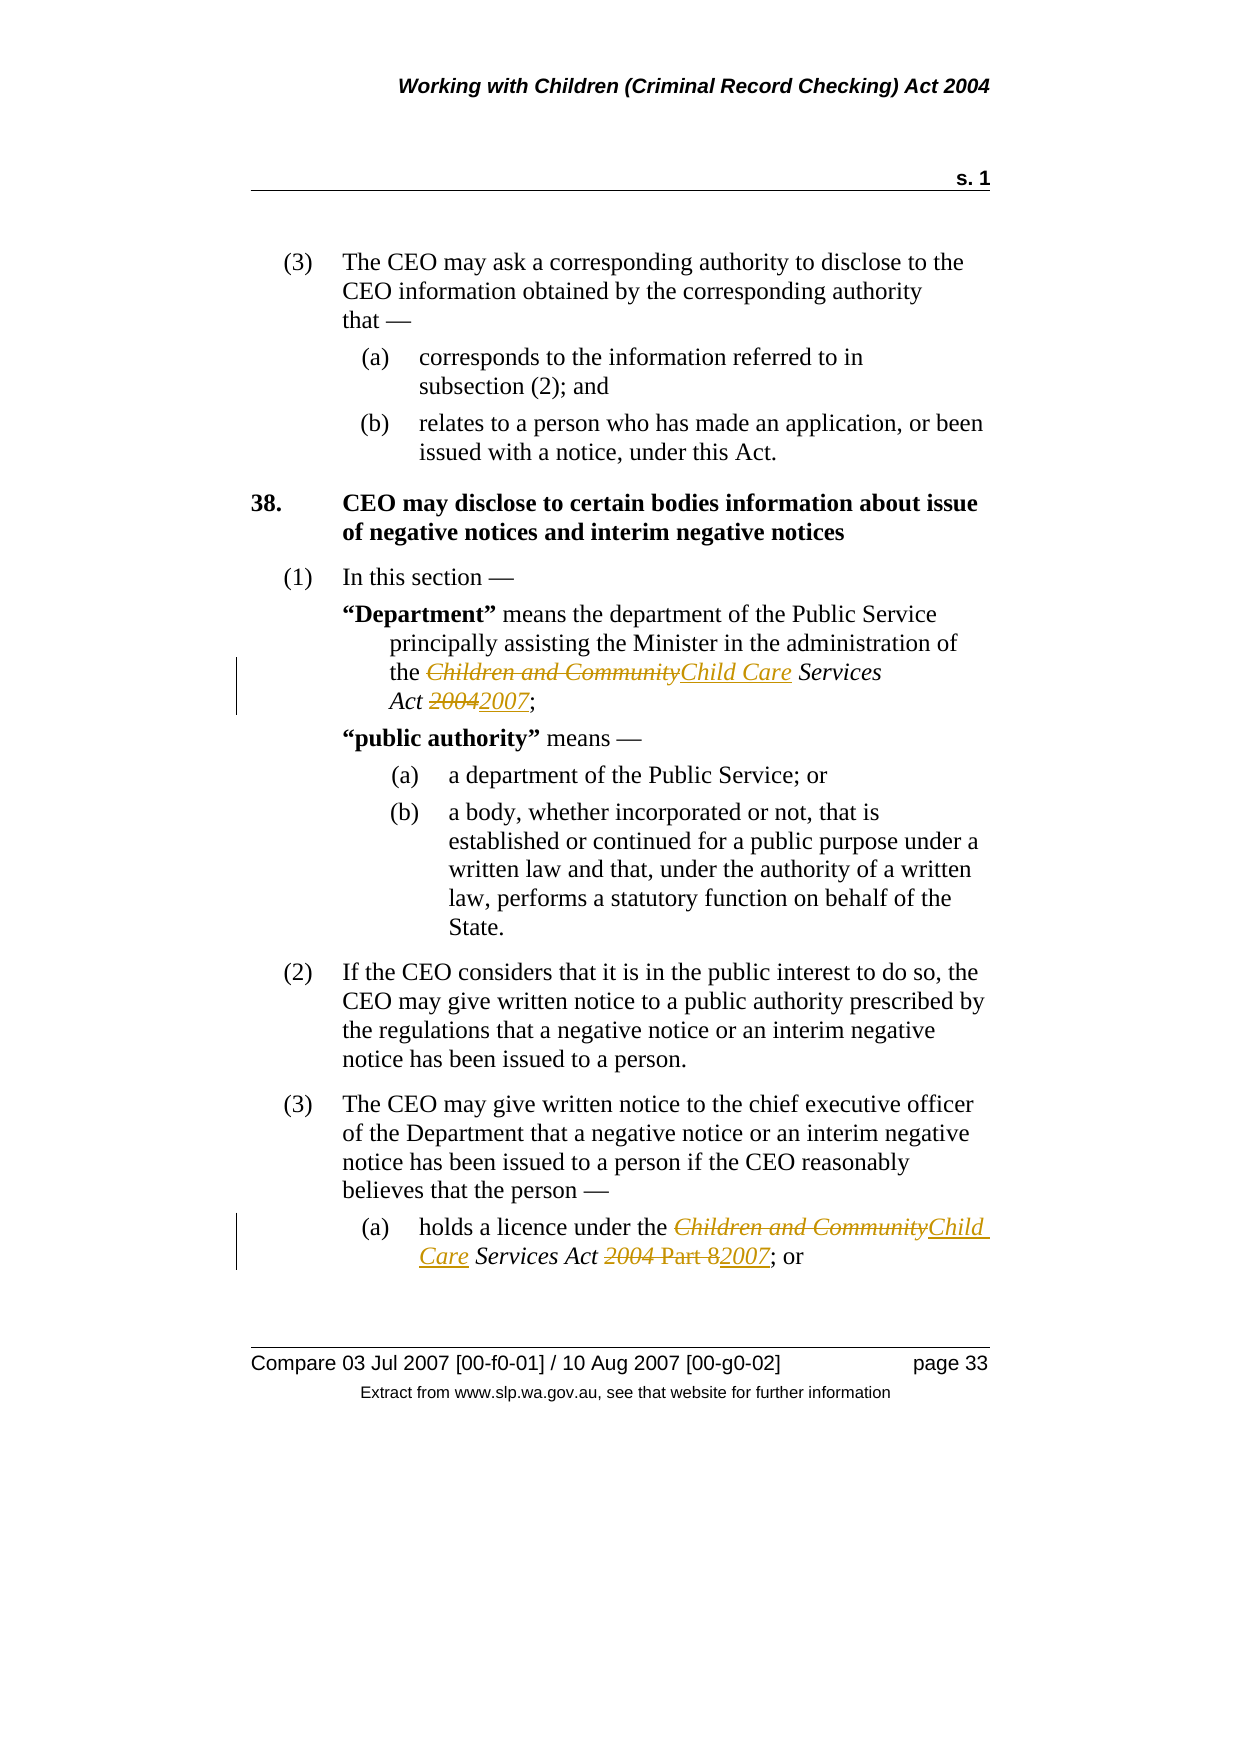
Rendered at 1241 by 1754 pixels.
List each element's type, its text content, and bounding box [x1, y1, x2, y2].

text (2) If the CEO considers that it is in the public interest to do so, the CEO may give written notice to a public authority prescribed by the regulations that a negative notice or an interim negative notice has been issued to a person. [251, 957, 990, 1072]
subtitle 38. CEO may disclose to certain bodies information about issue of negative notices and interim negative notices [251, 488, 990, 546]
text “public authority” means — [251, 723, 990, 752]
text (1) In this section — [251, 562, 990, 591]
text “Department” means the department of the Public Service principally assisting the Minister in the administration of the Services Act ; [251, 599, 990, 714]
text (3) The CEO may ask a corresponding authority to disclose to the CEO information obtained by the corresponding authority that — [251, 247, 990, 334]
text (b) relates to a person who has made an application, or been issued with a notice, under this Act. [251, 408, 990, 465]
text (b) a body, whether incorporated or not, that is established or continued for a public purpose under a written law and that, under the authority of a written law, performs a statutory function on behalf of the State. [251, 797, 990, 941]
text (a) corresponds to the information referred to in subsection (2); and [251, 342, 990, 399]
text (3) The CEO may give written notice to the chief executive officer of the Department that a negative notice or an interim negative notice has been issued to a person if the CEO reasonably believes that the person — [251, 1089, 990, 1204]
text (a) a department of the Public Service; or [251, 760, 990, 789]
text (a) holds a licence under the Services Act ; or [251, 1212, 990, 1270]
